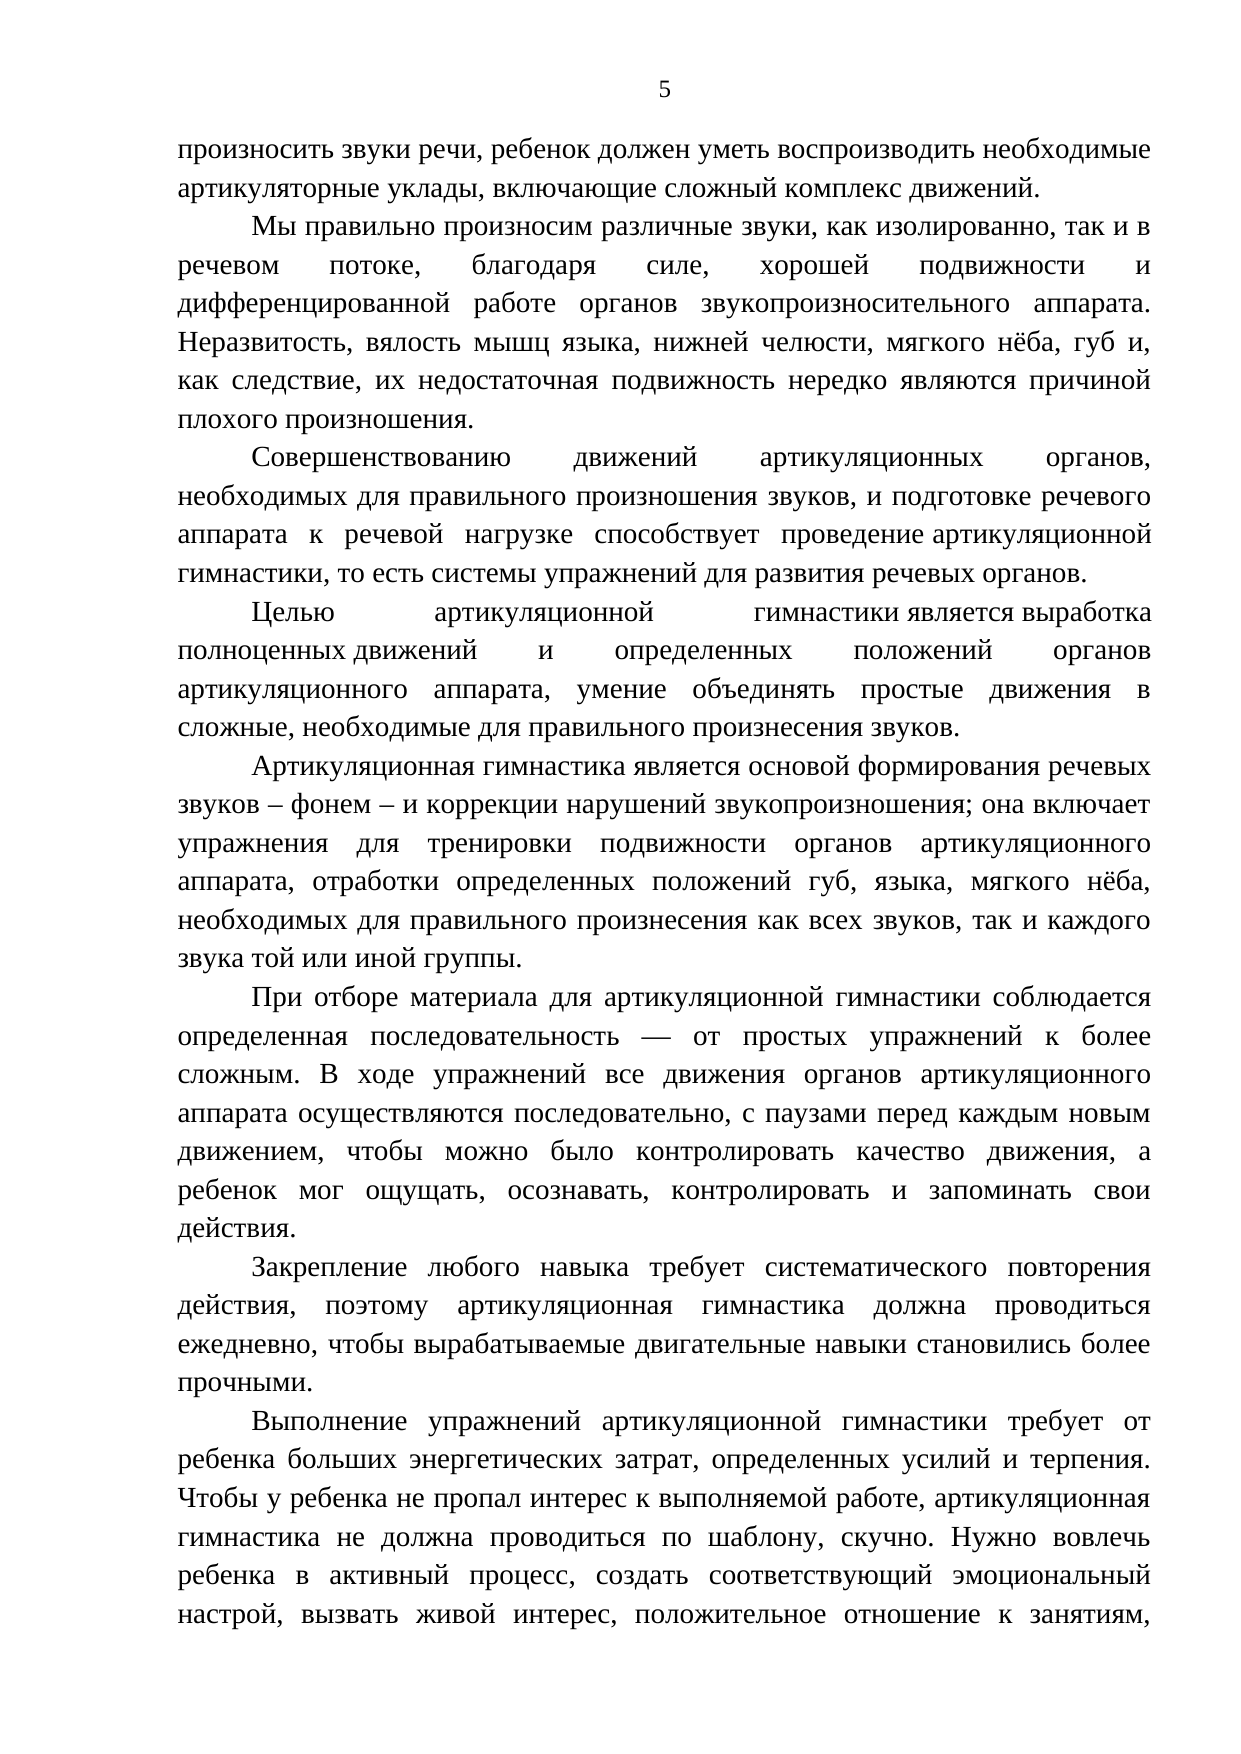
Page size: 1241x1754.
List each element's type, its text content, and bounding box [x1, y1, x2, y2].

text При отборе материала для артикуляционной гимнастики соблюдается определенная последовательность — от простых упражнений к более сложным. В ходе упражнений все движения органов артикуляционного аппарата осуществляются последовательно, с паузами перед каждым новым движением, чтобы можно было контролировать качество движения, а ребенок мог ощущать, осознавать, контролировать и запоминать свои действия. [177, 979, 1152, 1244]
text Мы правильно произносим различные звуки, как изолированно, так и в речевом потоке, благодаря силе, хорошей подвижности и дифференцированной работе органов звукопроизносительного аппарата. Неразвитость, вялость мышц языка, нижней челюсти, мягкого нёба, губ и, как следствие, их недостаточная подвижность нередко являются причиной плохого произношения. [177, 208, 1152, 434]
text Целью артикуляционной гимнастики является выработка полноценных движений и определенных положений органов артикуляционного аппарата, умение объединять простые движения в сложные, необходимые для правильного произнесения звуков. [177, 594, 1152, 743]
text Совершенствованию движений артикуляционных органов, необходимых для правильного произношения звуков, и подготовке речевого аппарата к речевой нагрузке способствует проведение артикуляционной гимнастики, то есть системы упражнений для развития речевых органов. [177, 439, 1152, 589]
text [177, 1403, 1152, 1629]
text Закрепление любого навыка требует систематического повторения действия, поэтому артикуляционная гимнастика должна проводиться ежедневно, чтобы вырабатываемые двигательные навыки становились более прочными. [177, 1249, 1152, 1398]
text Артикуляционная гимнастика является основой формирования речевых звуков – фонем – и коррекции нарушений звукопроизношения; она включает упражнения для тренировки подвижности органов артикуляционного аппарата, отработки определенных положений губ, языка, мягкого нёба, необходимых для правильного произнесения как всех звуков, так и каждого звука той или иной группы. [177, 748, 1152, 974]
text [177, 131, 1152, 203]
